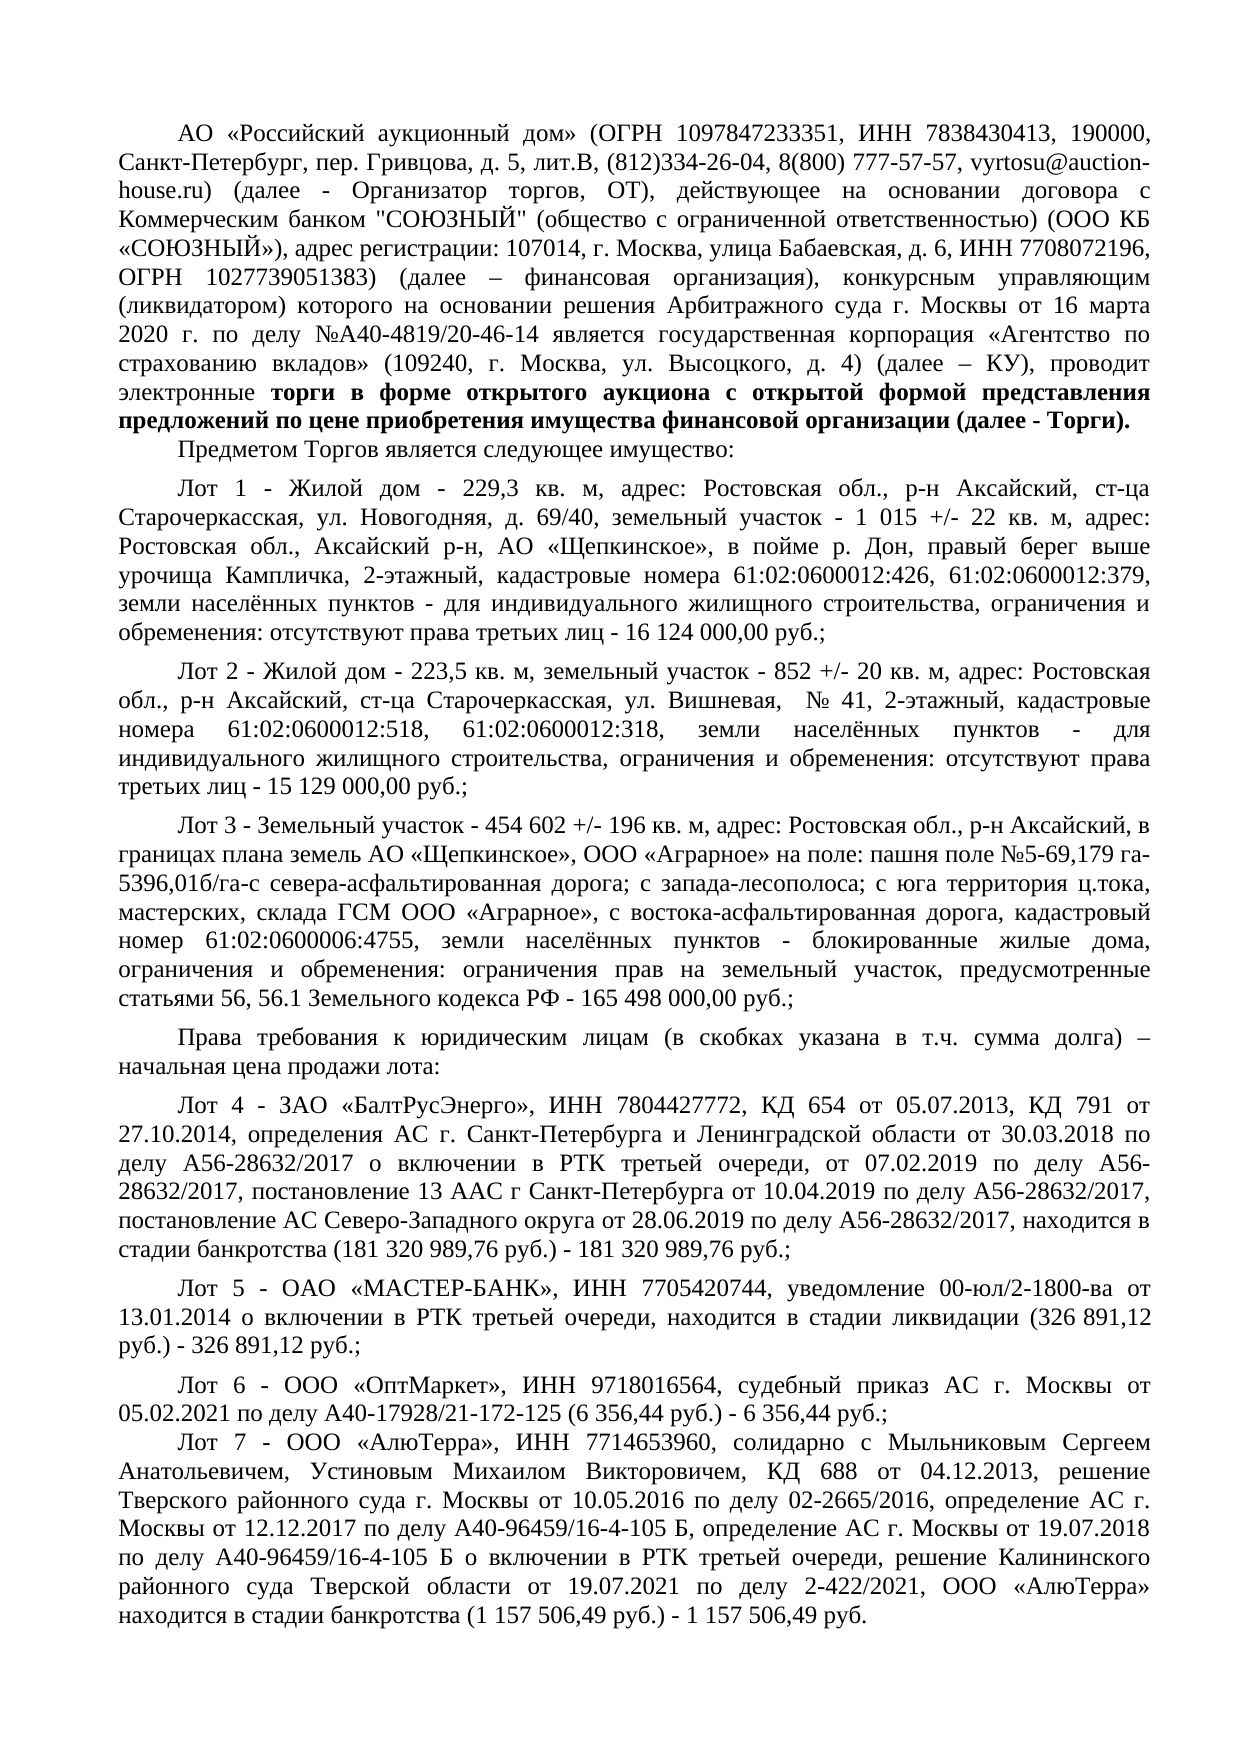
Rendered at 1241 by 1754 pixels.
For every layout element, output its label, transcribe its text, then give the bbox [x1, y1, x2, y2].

text Лот 7 - ООО «АлюТерра», ИНН 7714653960, солидарно с Мыльниковым Сергеем Анатольевичем, Устиновым Михаилом Викторовичем, КД 688 от 04.12.2013, решение Тверского районного суда г. Москвы от 10.05.2016 по делу 02-2665/2016, определение АС г. Москвы от 12.12.2017 по делу А40-96459/16-4-105 Б, определение АС г. Москвы от 19.07.2018 по делу А40-96459/16-4-105 Б о включении в РТК третьей очереди, решение Калининского районного суда Тверской области от 19.07.2021 по делу 2-422/2021, ООО «АлюТерра» находится в стадии банкротства (1 157 506,49 руб.) - 1 157 506,49 руб. [118, 1427, 1151, 1628]
text Лот 3 - Земельный участок - 454 602 +/- 196 кв. м, адрес: Ростовская обл., р-н Аксайский, в границах плана земель АО «Щепкинское», ООО «Аграрное» на поле: пашня поле №5-69,179 га-5396,01б/га-с севера-асфальтированная дорога; с запада-лесополоса; с юга территория ц.тока, мастерских, склада ГСМ ООО «Аграрное», с востока-асфальтированная дорога, кадастровый номер 61:02:0600006:4755, земли населённых пунктов - блокированные жилые дома, ограничения и обременения: ограничения прав на земельный участок, предусмотренные статьями 56, 56.1 Земельного кодекса РФ - 165 498 000,00 руб.; [118, 811, 1151, 1012]
text Лот 5 - ОАО «МАСТЕР-БАНК», ИНН 7705420744, уведомление 00-юл/2-1800-ва от 13.01.2014 о включении в РТК третьей очереди, находится в стадии ликвидации (326 891,12 руб.) - 326 891,12 руб.; [118, 1273, 1151, 1359]
text Лот 4 - ЗАО «БалтРусЭнерго», ИНН 7804427772, КД 654 от 05.07.2013, КД 791 от 27.10.2014, определения АС г. Санкт-Петербурга и Ленинградской области от 30.03.2018 по делу А56-28632/2017 о включении в РТК третьей очереди, от 07.02.2019 по делу А56-28632/2017, постановление 13 ААС г Санкт-Петербурга от 10.04.2019 по делу А56-28632/2017, постановление АС Северо-Западного округа от 28.06.2019 по делу А56-28632/2017, находится в стадии банкротства (181 320 989,76 руб.) - 181 320 989,76 руб.; [118, 1090, 1151, 1263]
text Лот 6 - ООО «ОптМаркет», ИНН 9718016564, судебный приказ АС г. Москвы от 05.02.2021 по делу А40-17928/21-172-125 (6 356,44 руб.) - 6 356,44 руб.; [118, 1370, 1151, 1427]
text Лот 2 - Жилой дом - 223,5 кв. м, земельный участок - 852 +/- 20 кв. м, адрес: Ростовская обл., р-н Аксайский, ст-ца Старочеркасская, ул. Вишневая, № 41, 2-этажный, кадастровые номера 61:02:0600012:518, 61:02:0600012:318, земли населённых пунктов - для индивидуального жилищного строительства, ограничения и обременения: отсутствуют права третьих лиц - 15 129 000,00 руб.; [118, 656, 1151, 800]
text Права требования к юридическим лицам (в скобках указана в т.ч. сумма долга) – начальная цена продажи лота: [118, 1022, 1151, 1080]
text Лот 1 - Жилой дом - 229,3 кв. м, адрес: Ростовская обл., р-н Аксайский, ст-ца Старочеркасская, ул. Новогодняя, д. 69/40, земельный участок - 1 015 +/- 22 кв. м, адрес: Ростовская обл., Аксайский р-н, АО «Щепкинское», в пойме р. Дон, правый берег выше урочища Кампличка, 2-этажный, кадастровые номера 61:02:0600012:426, 61:02:0600012:379, земли населённых пунктов - для индивидуального жилищного строительства, ограничения и обременения: отсутствуют права третьих лиц - 16 124 000,00 руб.; [118, 473, 1151, 646]
text АО «Российский аукционный дом» (ОГРН 1097847233351, ИНН 7838430413, 190000, Санкт-Петербург, пер. Гривцова, д. 5, лит.В, (812)334-26-04, 8(800) 777-57-57, vyrtosu@auction-house.ru) (далее - Организатор торгов, ОТ), действующее на основании договора с Коммерческим банком "СОЮЗНЫЙ" (общество с ограниченной ответственностью) (ООО КБ «СОЮЗНЫЙ»), адрес регистрации: 107014, г. Москва, улица Бабаевская, д. 6, ИНН 7708072196, ОГРН 1027739051383) (далее – финансовая организация), конкурсным управляющим (ликвидатором) которого на основании решения Арбитражного суда г. Москвы от 16 марта 2020 г. по делу №А40-4819/20-46-14 является государственная корпорация «Агентство по страхованию вкладов» (109240, г. Москва, ул. Высоцкого, д. 4) (далее – КУ), проводит электронные торги в форме открытого аукциона с открытой формой представления предложений по цене приобретения имущества финансовой организации (далее - Торги). [118, 118, 1151, 434]
text Предметом Торгов является следующее имущество: [118, 434, 1151, 463]
